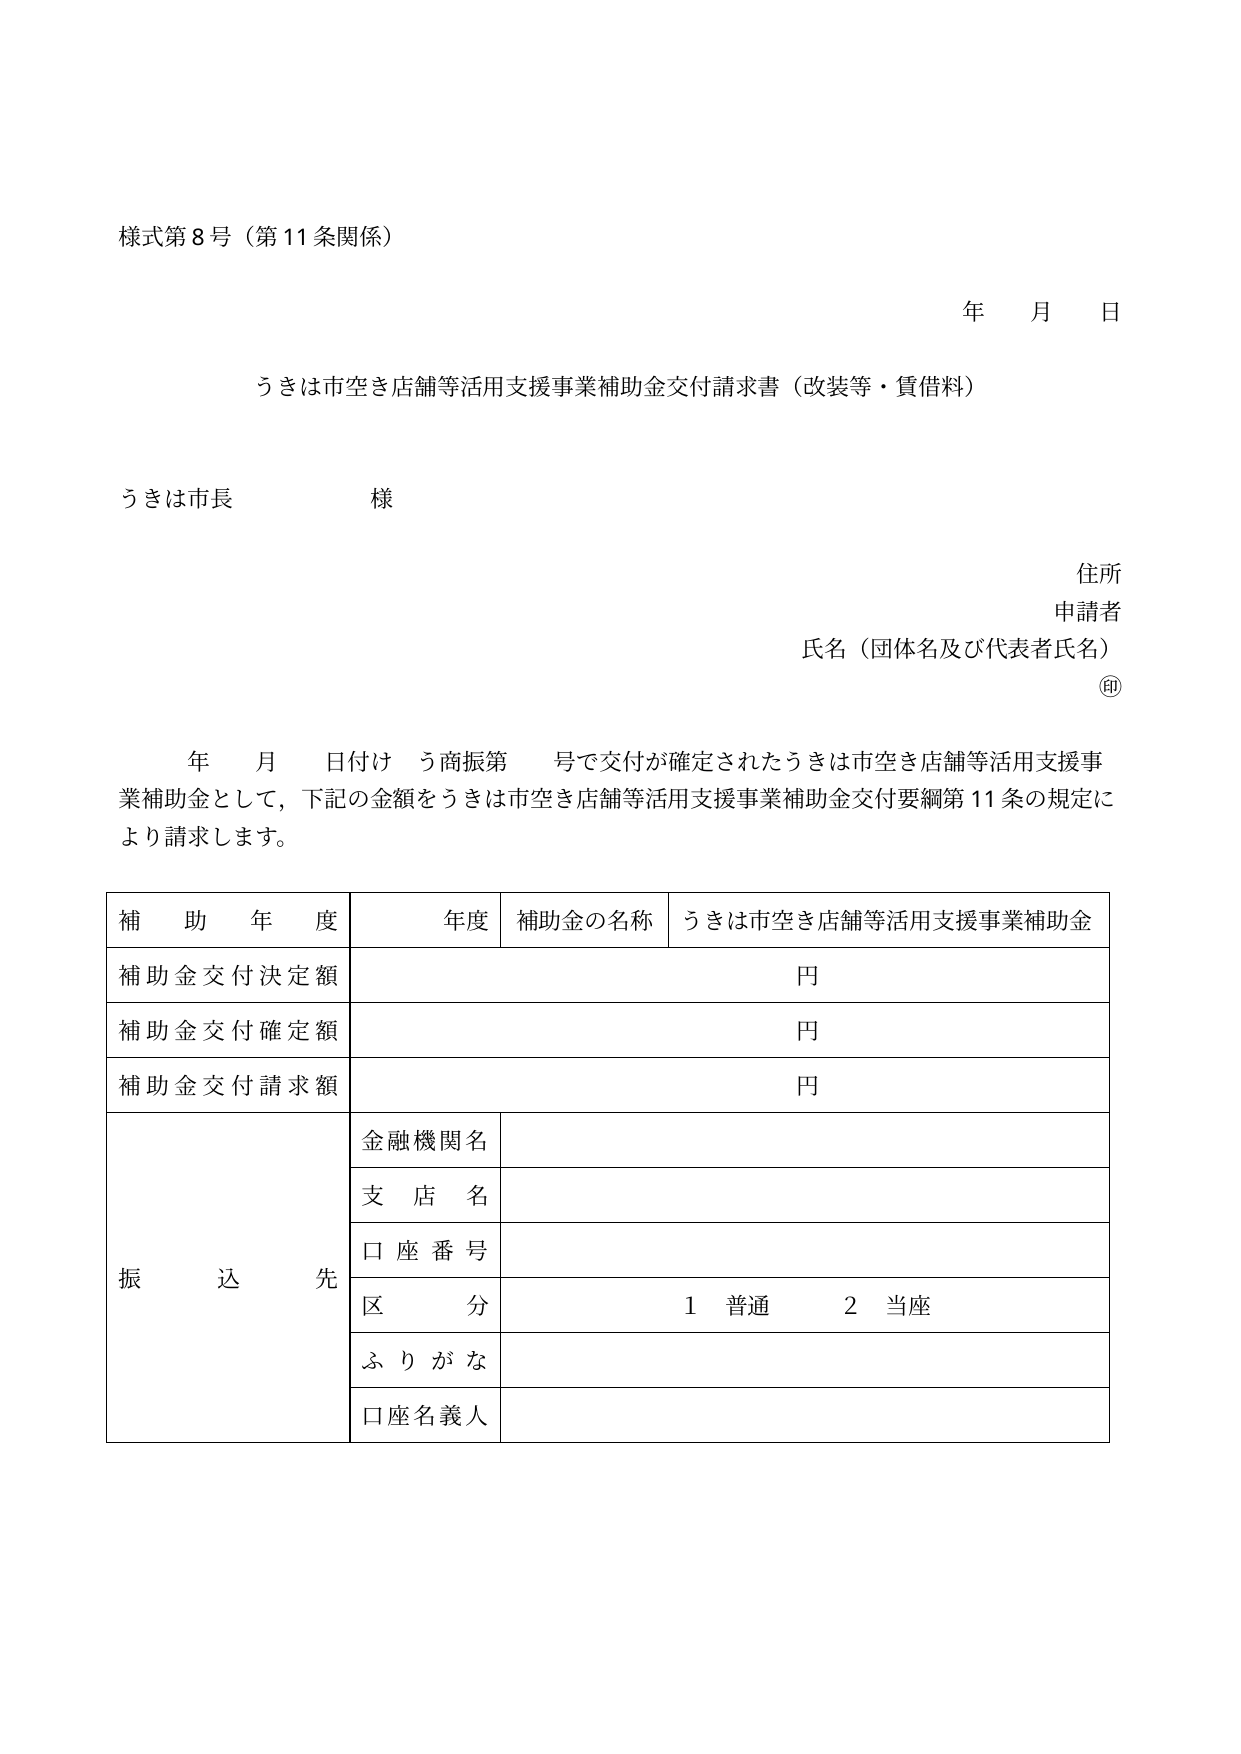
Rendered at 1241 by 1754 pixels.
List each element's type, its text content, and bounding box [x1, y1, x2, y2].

table_cell 補助金交付決定額 [107, 948, 349, 1002]
table_cell [501, 1113, 1109, 1167]
table_cell 支店名 [351, 1168, 500, 1222]
table_cell 補助金交付請求額 [107, 1058, 349, 1112]
table_cell 区分 [351, 1278, 500, 1332]
table_cell １ 普通 ２ 当座 [501, 1278, 1109, 1332]
table_cell ふりがな [351, 1333, 500, 1387]
table_cell [501, 1168, 1109, 1222]
text うきは市空き店舗等活用支援事業補助金交付請求書（改装等・賃借料） [118, 367, 1122, 404]
text 氏名（団体名及び代表者氏名） [118, 629, 1122, 667]
text 申請者 [118, 592, 1122, 629]
text 住所 [118, 554, 1122, 592]
table_header 補助金の名称 [501, 893, 668, 947]
table_cell 振込先 [107, 1113, 349, 1442]
table_cell 円 [351, 1003, 1109, 1057]
text 様式第8号（第11条関係） [118, 217, 1122, 254]
text 年 月 日 [118, 292, 1122, 329]
text 年 月 日付け う商振第 号で交付が確定されたうきは市空き店舗等活用支援事業補助金として，下記の金額をうきは市空き店舗等活用支援事業補助金交付要綱第11条の規定により請求します。 [118, 742, 1122, 854]
table_cell [501, 1333, 1109, 1387]
table_header 年度 [351, 893, 500, 947]
table_cell 口座番号 [351, 1223, 500, 1277]
text ㊞ [118, 667, 1122, 704]
table_cell 補助金交付確定額 [107, 1003, 349, 1057]
table_cell 円 [351, 1058, 1109, 1112]
table_cell [501, 1223, 1109, 1277]
text うきは市長 様 [118, 479, 1122, 517]
table_header うきは市空き店舗等活用支援事業補助金 [669, 893, 1109, 947]
table_cell 口座名義人 [351, 1388, 500, 1442]
table_cell 金融機関名 [351, 1113, 500, 1167]
table_cell 円 [351, 948, 1109, 1002]
table_cell [501, 1388, 1109, 1442]
table_header 補助年度 [107, 893, 349, 947]
